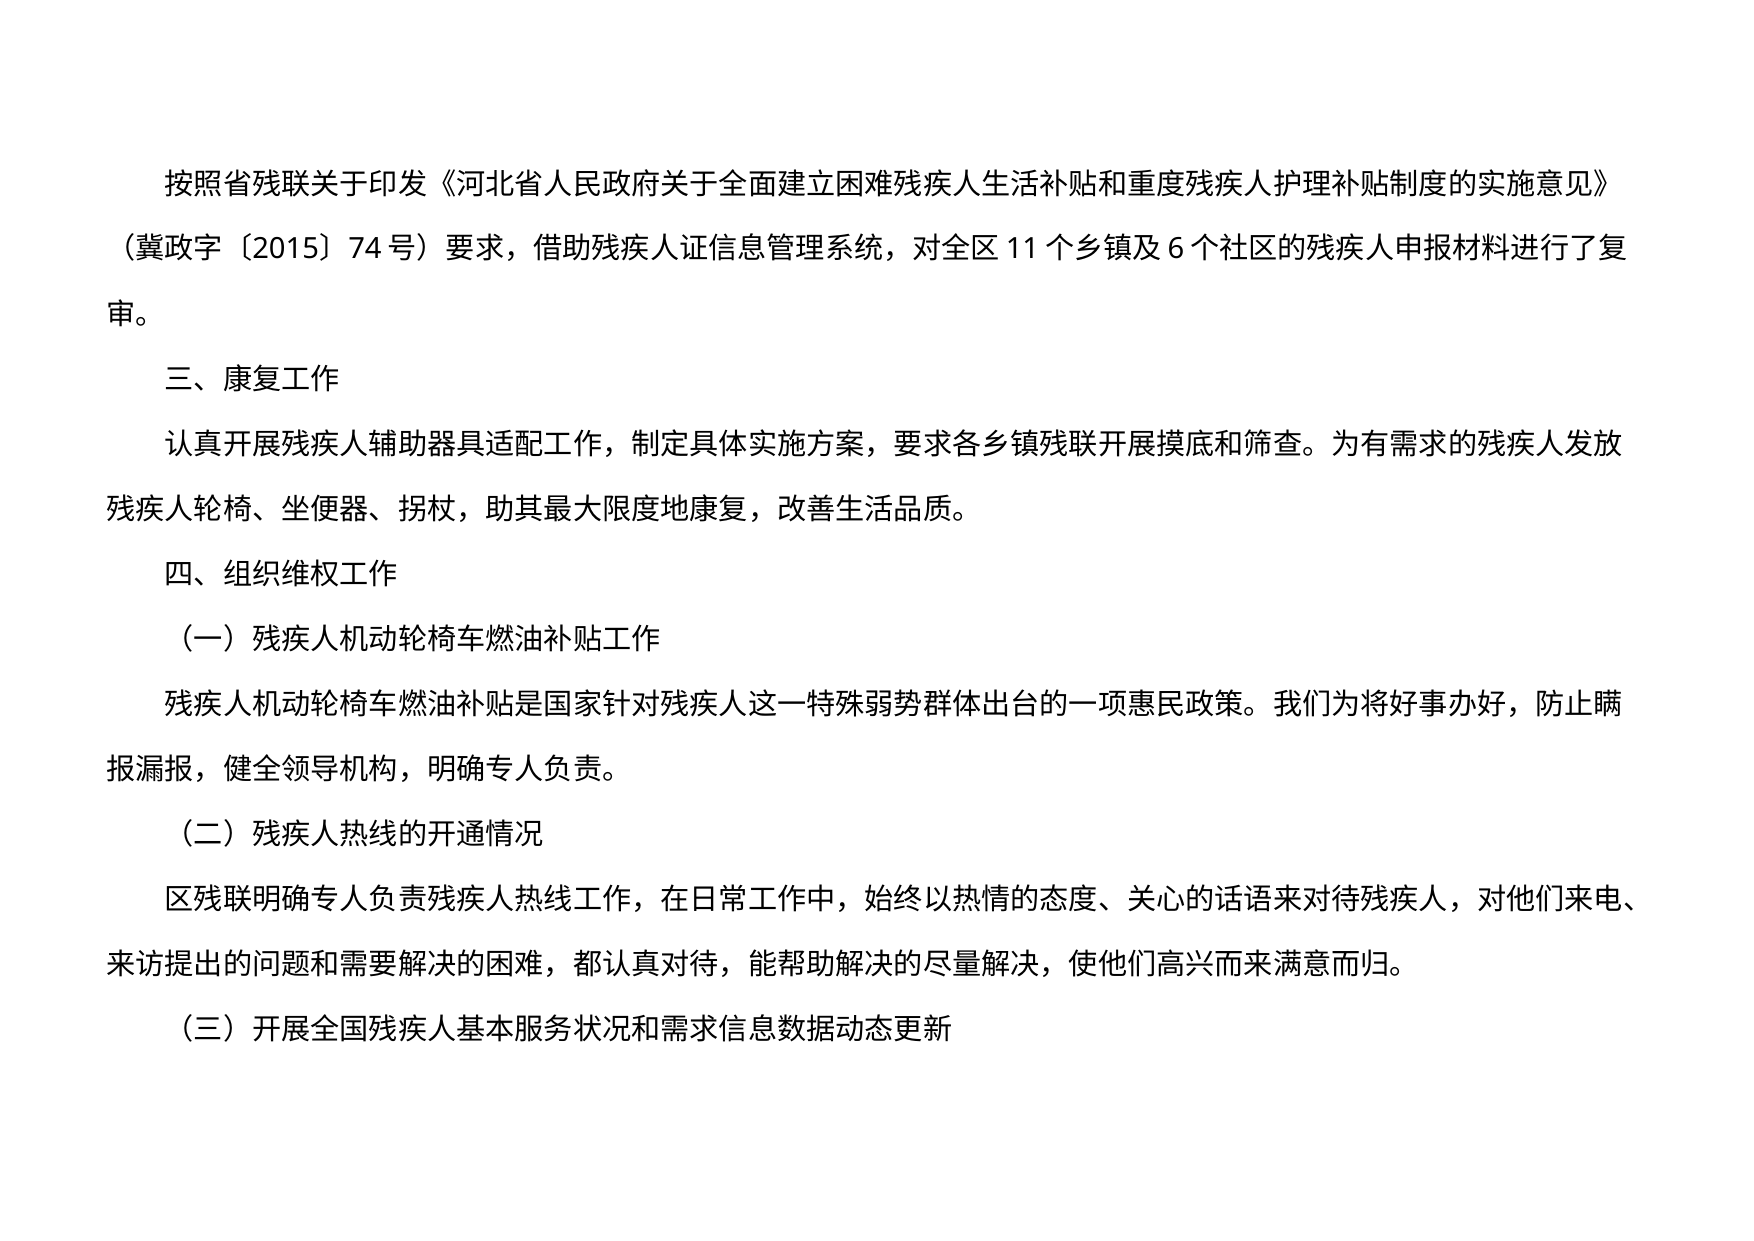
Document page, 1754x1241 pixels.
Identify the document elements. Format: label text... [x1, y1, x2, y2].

text 四、组织维权工作 [106, 539, 1648, 604]
text （一）残疾人机动轮椅车燃油补贴工作 [106, 604, 1648, 669]
text 残疾人机动轮椅车燃油补贴是国家针对残疾人这一特殊弱势群体出台的一项惠民政策。我们为将好事办好，防止瞒报漏报，健全领导机构，明确专人负责。 [106, 669, 1648, 799]
text （三）开展全国残疾人基本服务状况和需求信息数据动态更新 [106, 994, 1648, 1059]
text 三、康复工作 [106, 344, 1648, 409]
text 认真开展残疾人辅助器具适配工作，制定具体实施方案，要求各乡镇残联开展摸底和筛查。为有需求的残疾人发放残疾人轮椅、坐便器、拐杖，助其最大限度地康复，改善生活品质。 [106, 409, 1648, 539]
text （二）残疾人热线的开通情况 [106, 799, 1648, 864]
text 区残联明确专人负责残疾人热线工作，在日常工作中，始终以热情的态度、关心的话语来对待残疾人，对他们来电、来访提出的问题和需要解决的困难，都认真对待，能帮助解决的尽量解决，使他们高兴而来满意而归。 [106, 864, 1648, 994]
text 按照省残联关于印发《河北省人民政府关于全面建立困难残疾人生活补贴和重度残疾人护理补贴制度的实施意见》（冀政字〔2015〕74号）要求，借助残疾人证信息管理系统，对全区11个乡镇及6个社区的残疾人申报材料进行了复审。 [106, 149, 1648, 344]
